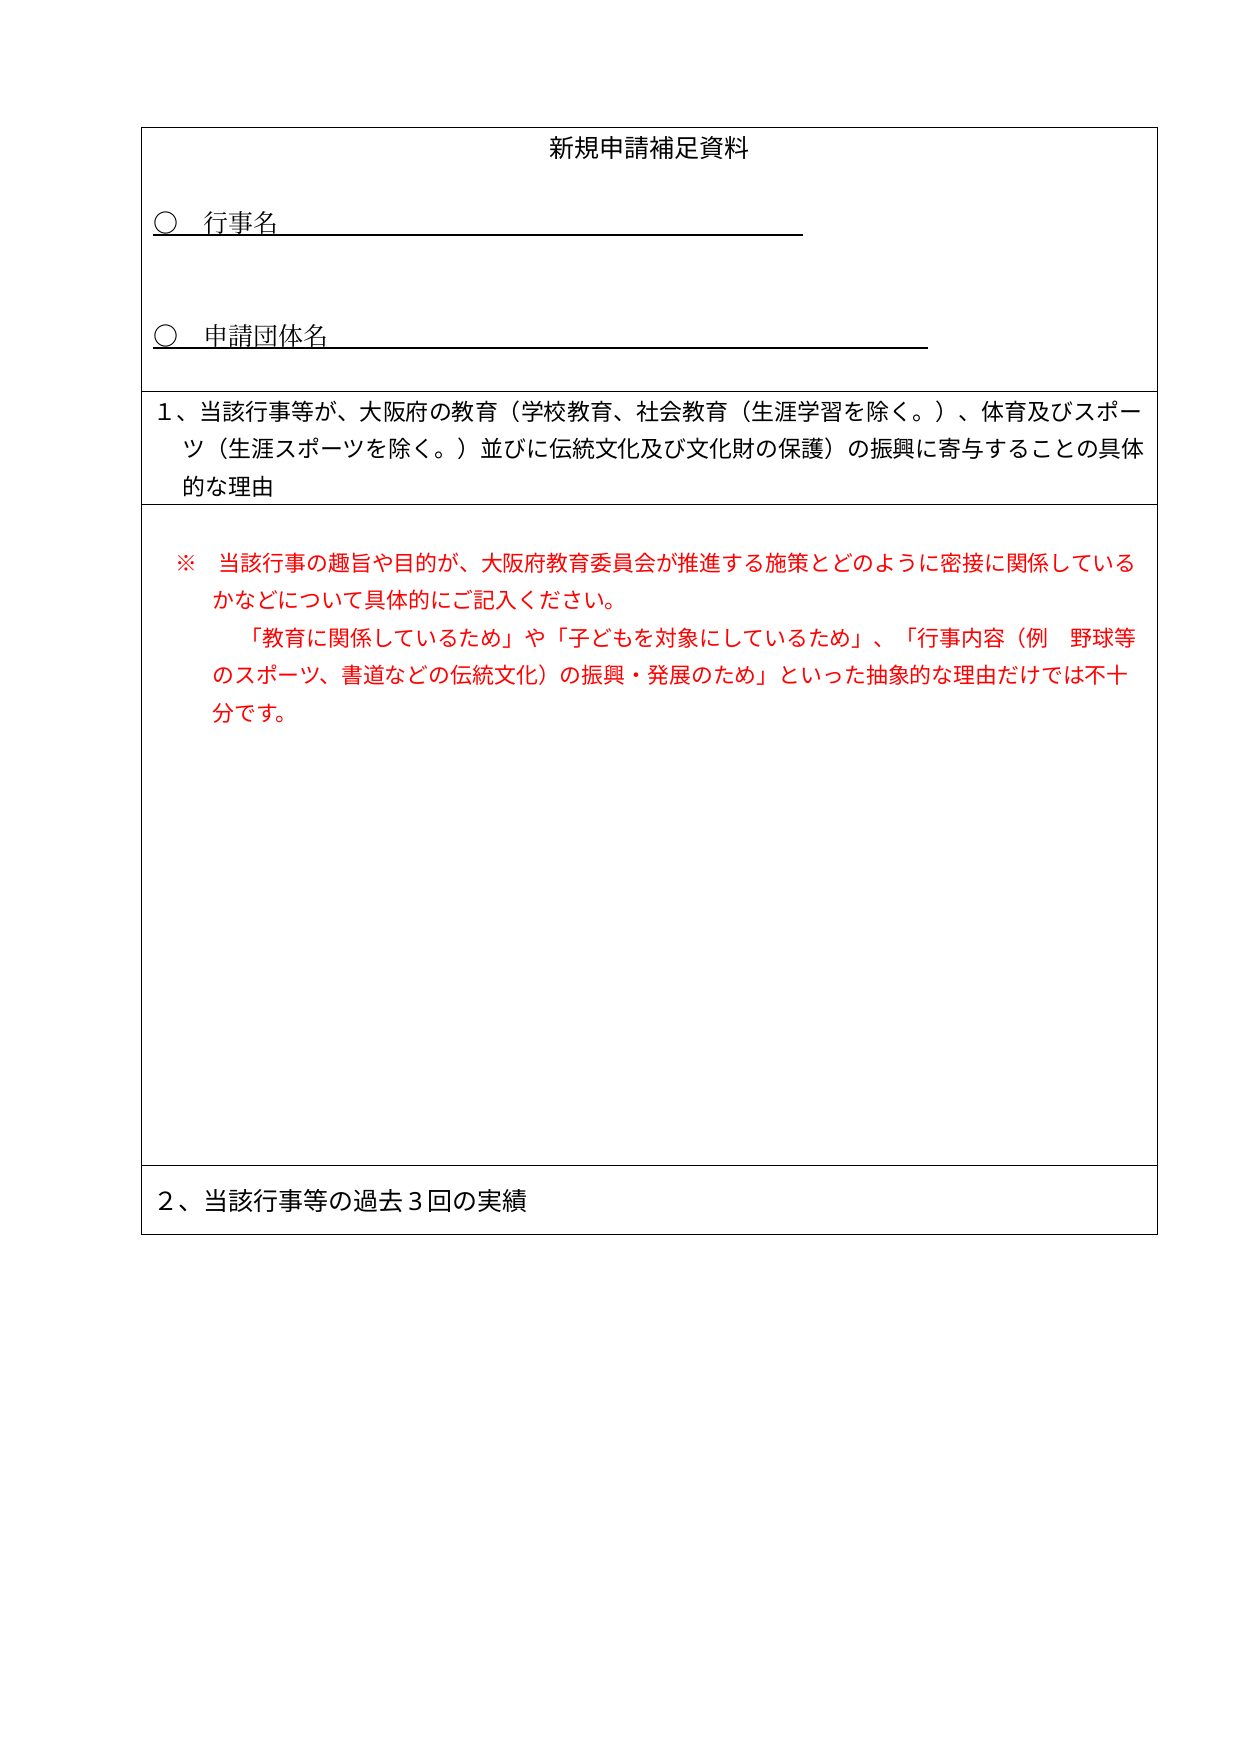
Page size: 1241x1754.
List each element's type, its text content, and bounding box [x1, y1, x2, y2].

table_cell ※ 当該行事の趣旨や目的が、大阪府教育委員会が推進する施策とどのように密接に関係しているかなどについて具体的にご記入ください。 「教育に関係しているため」や「子どもを対象にしているため」、「行事内容（例 野球等のスポーツ、書道などの伝統文化）の振興・発展のため」といった抽象的な理由だけでは不十分です。 [142, 505, 1157, 1165]
table_cell １、当該行事等が、大阪府の教育（学校教育、社会教育（生涯学習を除く。）、体育及びスポーツ（生涯スポーツを除く。）並びに伝統文化及び文化財の保護）の振興に寄与することの具体的な理由 [142, 392, 1157, 504]
table_header 新規申請補足資料 〇 行事名 〇 申請団体名 [142, 128, 1157, 391]
table_cell ２、当該行事等の過去3回の実績 [142, 1166, 1157, 1234]
